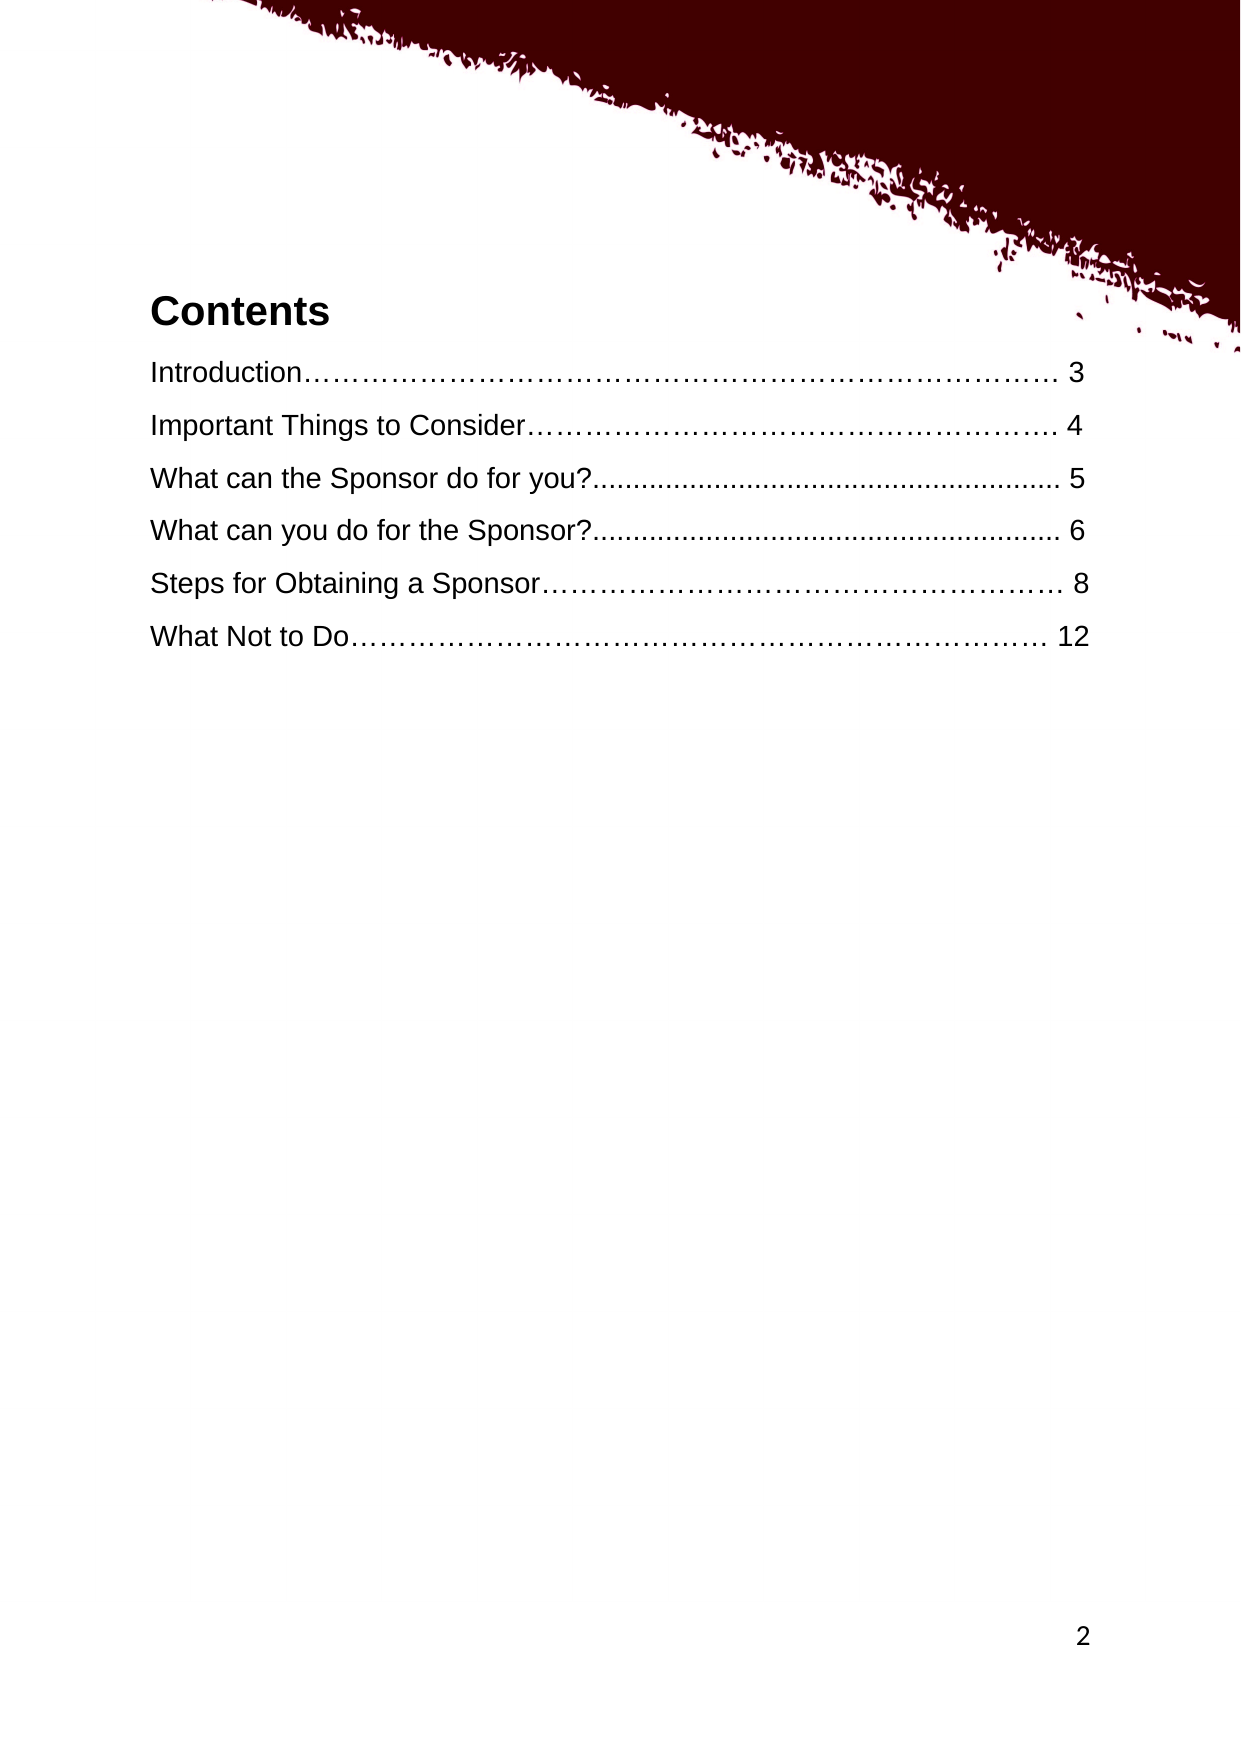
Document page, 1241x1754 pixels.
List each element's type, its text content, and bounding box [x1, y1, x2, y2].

picture [0, 0, 1241, 1602]
text Contents [150, 287, 1090, 334]
text What can you do for the Sponsor?.......................................................... 6 [150, 513, 1090, 547]
text Introduction…………………………………………………………………… 3 [150, 355, 1090, 388]
text What can the Sponsor do for you?.......................................................... 5 [150, 461, 1090, 494]
text Important Things to Consider………………………………………………. 4 [150, 408, 1090, 441]
text Steps for Obtaining a Sponsor……………………………………………… 8 [150, 566, 1090, 600]
text What Not to Do……………………………………………………………… 12 [150, 619, 1090, 653]
